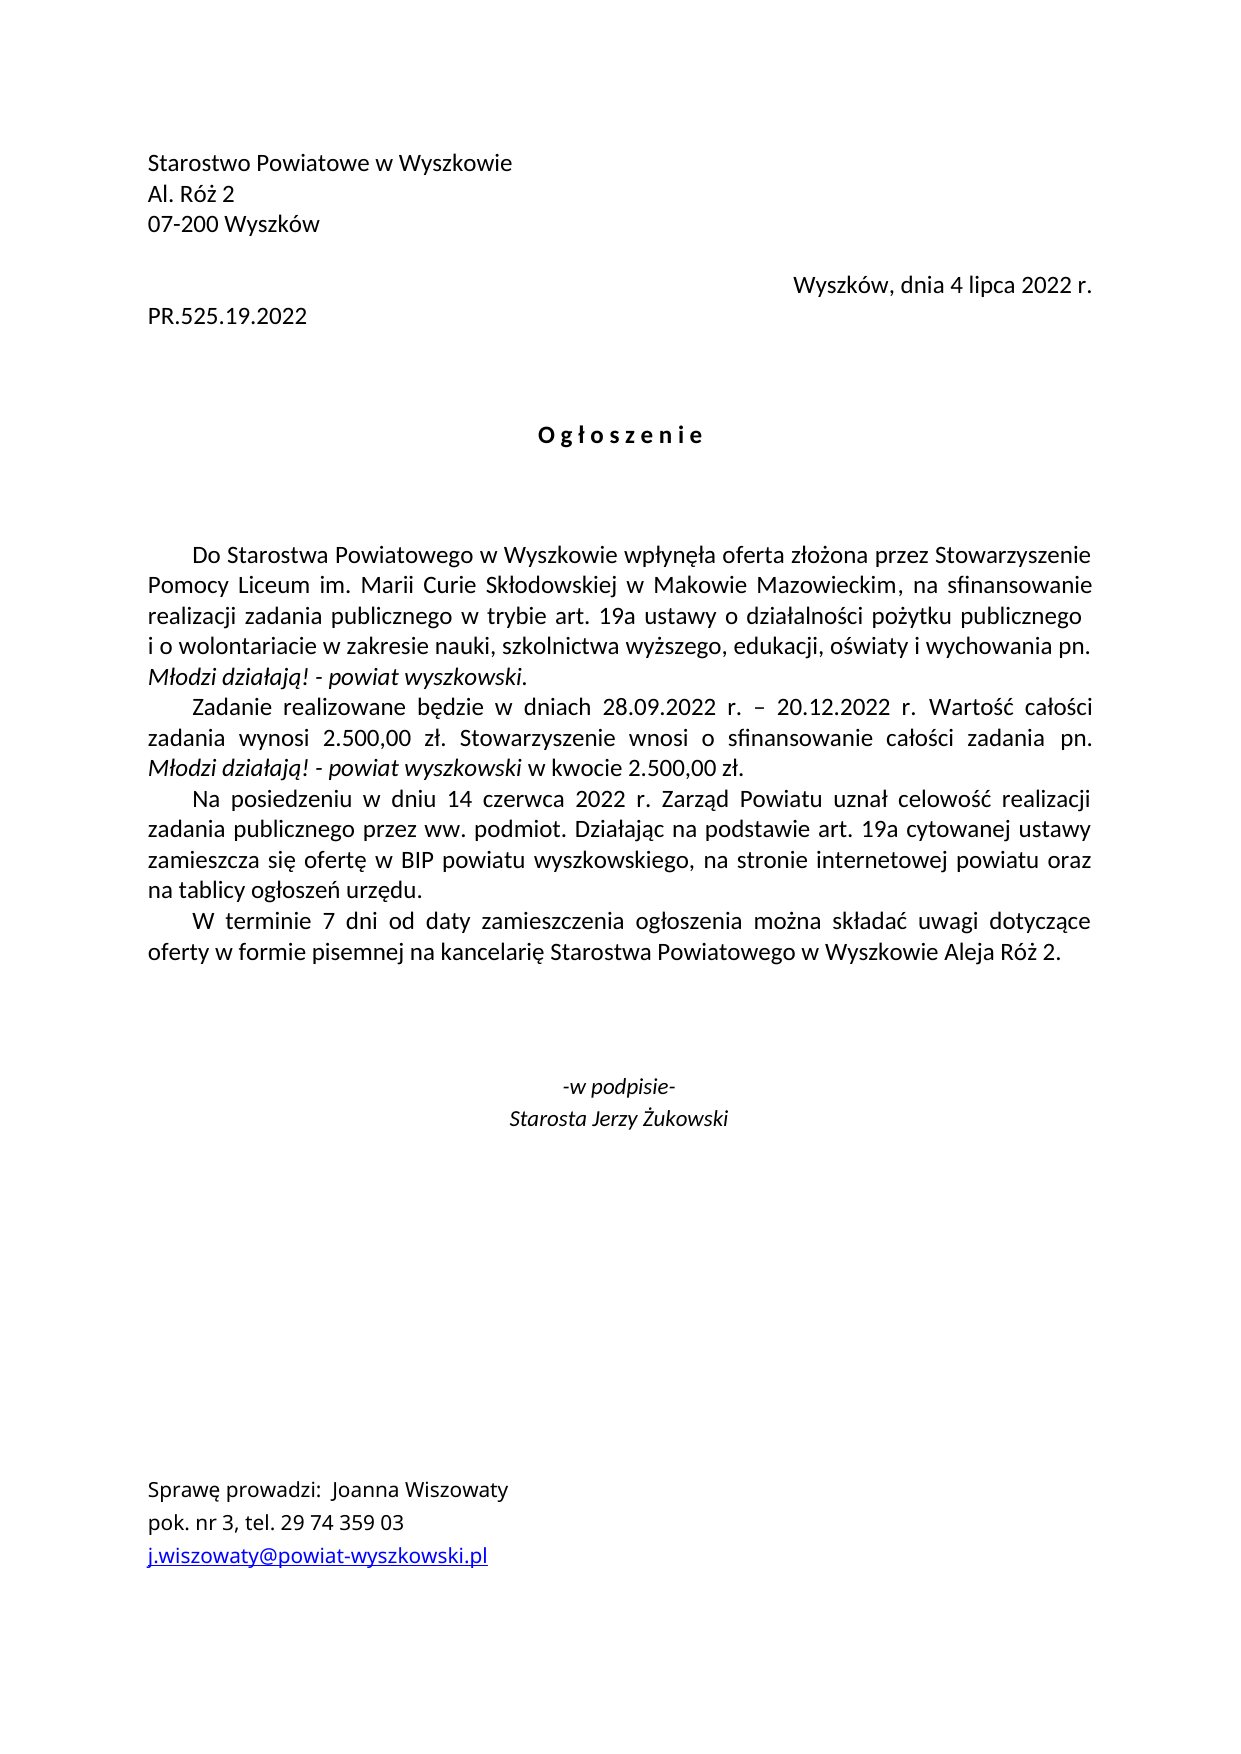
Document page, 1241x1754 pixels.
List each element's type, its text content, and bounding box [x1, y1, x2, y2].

text Wyszków, dnia 4 lipca 2022 r. [148, 270, 1093, 300]
text Na posiedzeniu w dniu 14 czerwca 2022 r. Zarząd Powiatu uznał celowość realizacji zadania publicznego przez ww. podmiot. Działając na podstawie art. 19a cytowanej ustawy zamieszcza się ofertę w BIP powiatu wyszkowskiego, na stronie internetowej powiatu oraz na tablicy ogłoszeń urzędu. [148, 783, 1093, 905]
text PR.525.19.2022 [148, 300, 1093, 331]
text j.wiszowaty@powiat-wyszkowski.pl [148, 1541, 1093, 1569]
text Do Starostwa Powiatowego w Wyszkowie wpłynęła oferta złożona przez Stowarzyszenie Pomocy Liceum im. Marii Curie Skłodowskiej w Makowie Mazowieckim, na sfinansowanie realizacji zadania publicznego w trybie art. 19a ustawy o działalności pożytku publicznego i o wolontariacie w zakresie nauki, szkolnictwa wyższego, edukacji, oświaty i wychowania pn. Młodzi działają! - powiat wyszkowski. [148, 539, 1093, 692]
text -w podpisie- [148, 1072, 1093, 1100]
text O g ł o s z e n i e [148, 419, 1093, 450]
text Zadanie realizowane będzie w dniach 28.09.2022 r. – 20.12.2022 r. Wartość całości zadania wynosi 2.500,00 zł. Stowarzyszenie wnosi o sfinansowanie całości zadania pn. Młodzi działają! - powiat wyszkowski w kwocie 2.500,00 zł. [148, 692, 1093, 783]
text Al. Róż 2 [148, 178, 1093, 209]
text pok. nr 3, tel. 29 74 359 03 [148, 1508, 1093, 1537]
text W terminie 7 dni od daty zamieszczenia ogłoszenia można składać uwagi dotyczące oferty w formie pisemnej na kancelarię Starostwa Powiatowego w Wyszkowie Aleja Róż 2. [148, 905, 1093, 966]
text Starosta Jerzy Żukowski [148, 1104, 1093, 1132]
text 07-200 Wyszków [148, 209, 1093, 239]
text Sprawę prowadzi: Joanna Wiszowaty [148, 1476, 1093, 1504]
text Starostwo Powiatowe w Wyszkowie [148, 148, 1093, 178]
